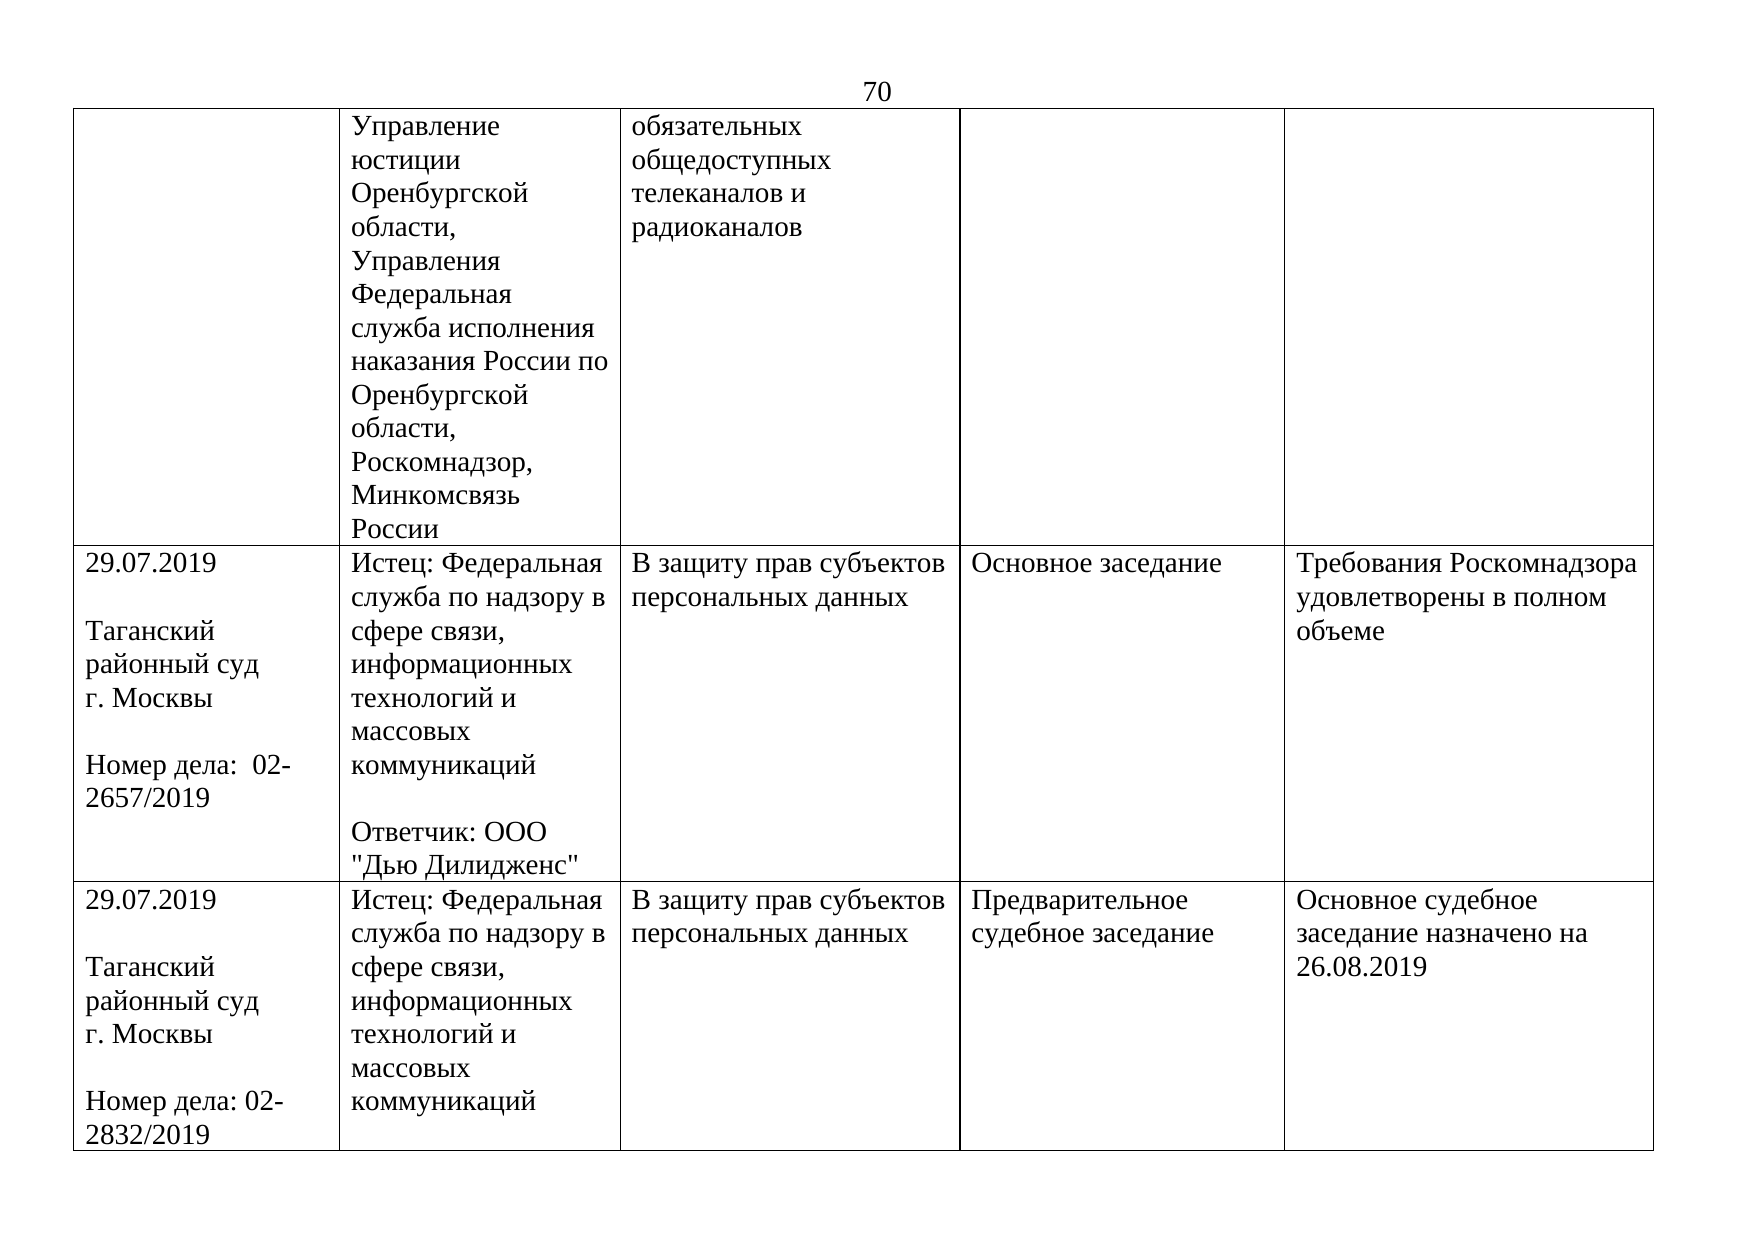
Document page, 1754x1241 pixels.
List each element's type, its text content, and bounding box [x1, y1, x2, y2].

table_cell В защиту прав субъектов персональных данных [621, 546, 959, 881]
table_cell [961, 882, 1284, 1150]
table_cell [621, 882, 959, 1150]
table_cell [1285, 109, 1653, 544]
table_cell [1285, 882, 1653, 1150]
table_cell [340, 109, 620, 544]
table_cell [74, 109, 339, 544]
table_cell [340, 882, 620, 1150]
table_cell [621, 109, 959, 544]
table_cell Основное заседание [961, 546, 1284, 881]
table_cell Требования Роскомнадзора удовлетворены в полном объеме [1285, 546, 1653, 881]
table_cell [961, 109, 1284, 544]
table_cell Истец: Федеральная служба по надзору в сфере связи, информационных технологий и массовых коммуникаций Ответчик: ООО "Дью Дилидженс" [340, 546, 620, 881]
table_cell 29.07.2019 Таганский районный суд г. Москвы Номер дела: 02-2657/2019 [74, 546, 339, 881]
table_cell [74, 882, 339, 1150]
